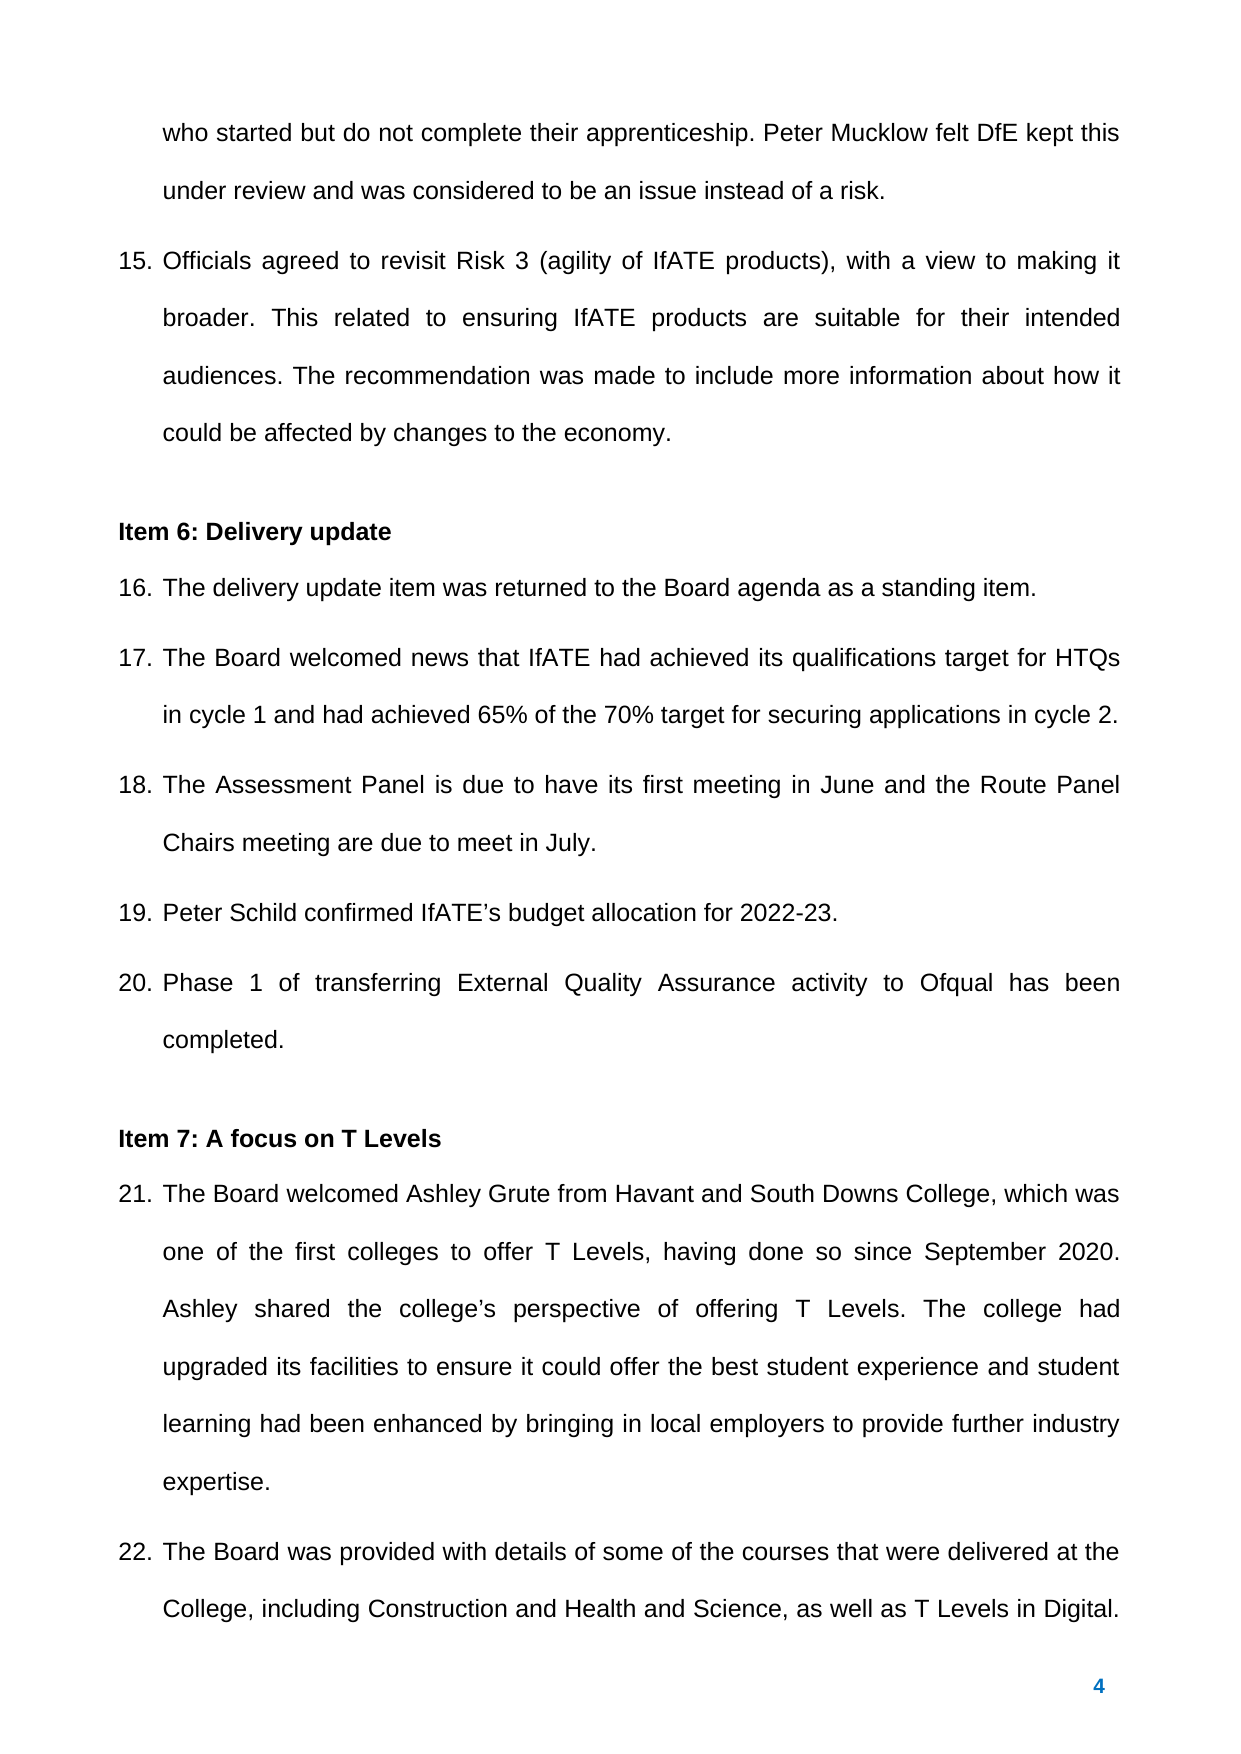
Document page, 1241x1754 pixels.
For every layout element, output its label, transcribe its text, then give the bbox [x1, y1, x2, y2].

list The Board welcomed news that IfATE had achieved its qualifications target for HTQs in cycle 1 and had achieved 65% of the 70% target for securing applications in cycle 2. [118, 642, 1122, 729]
list The Board welcomed Ashley Grute from Havant and South Downs College, which was one of the first colleges to offer T Levels, having done so since September 2020. Ashley shared the college’s perspective of offering T Levels. The college had upgraded its facilities to ensure it could offer the best student experience and student learning had been enhanced by bringing in local employers to provide further industry expertise. [118, 1179, 1122, 1496]
list The delivery update item was returned to the Board agenda as a standing item. [118, 572, 1122, 601]
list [118, 118, 1122, 204]
list Phase 1 of transferring External Quality Assurance activity to Ofqual has been completed. [118, 967, 1122, 1054]
list Item 6: Delivery update [118, 517, 1122, 546]
list Peter Schild confirmed IfATE’s budget allocation for 2022-23. [118, 897, 1122, 926]
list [118, 1537, 1122, 1623]
list The Assessment Panel is due to have its first meeting in June and the Route Panel Chairs meeting are due to meet in July. [118, 770, 1122, 856]
list Item 7: A focus on T Levels [118, 1124, 1122, 1152]
list Officials agreed to revisit Risk 3 (agility of IfATE products), with a view to making it broader. This related to ensuring IfATE products are suitable for their intended audiences. The recommendation was made to include more information about how it could be affected by changes to the economy. [118, 246, 1122, 447]
